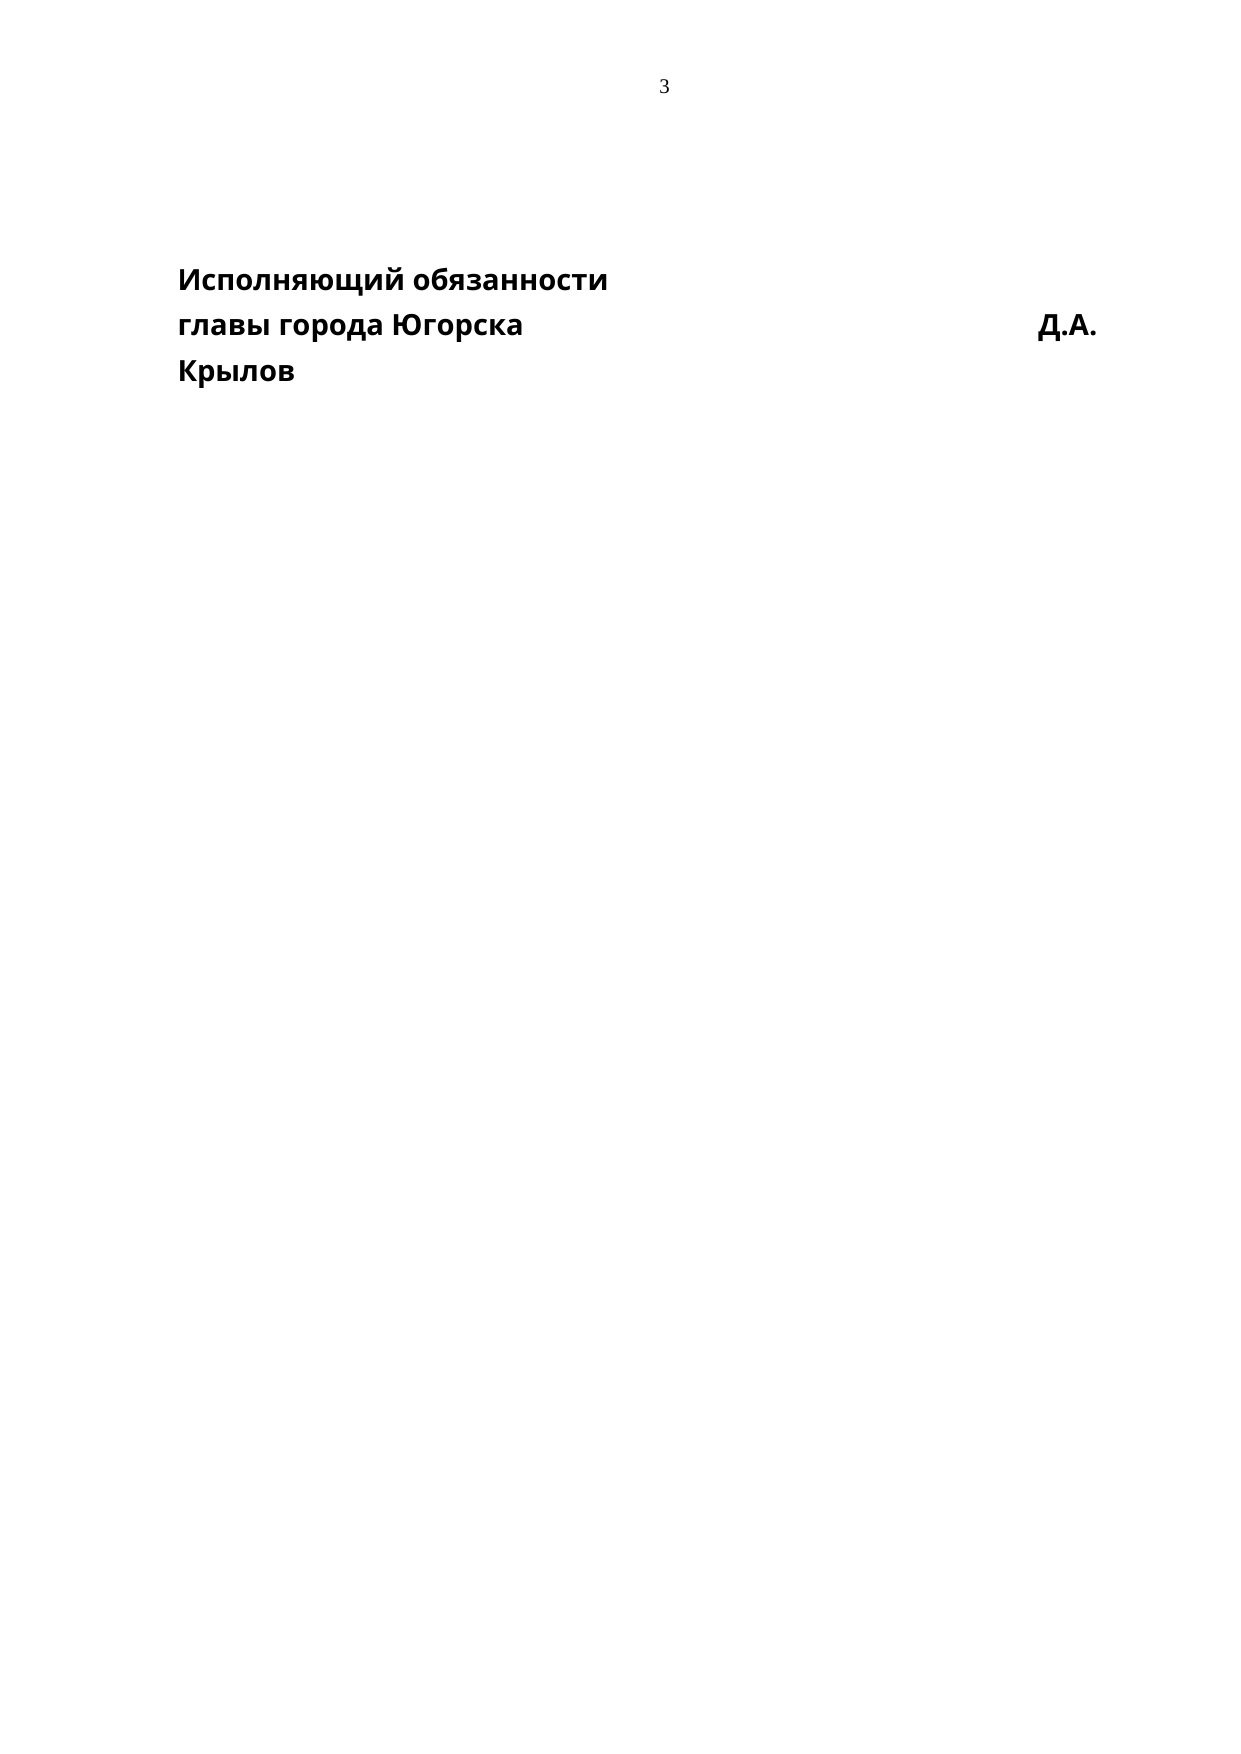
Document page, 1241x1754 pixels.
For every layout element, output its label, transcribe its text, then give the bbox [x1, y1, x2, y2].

text главы города Югорска Д.А. Крылов [177, 304, 1152, 390]
text Исполняющий обязанности [177, 259, 1152, 298]
